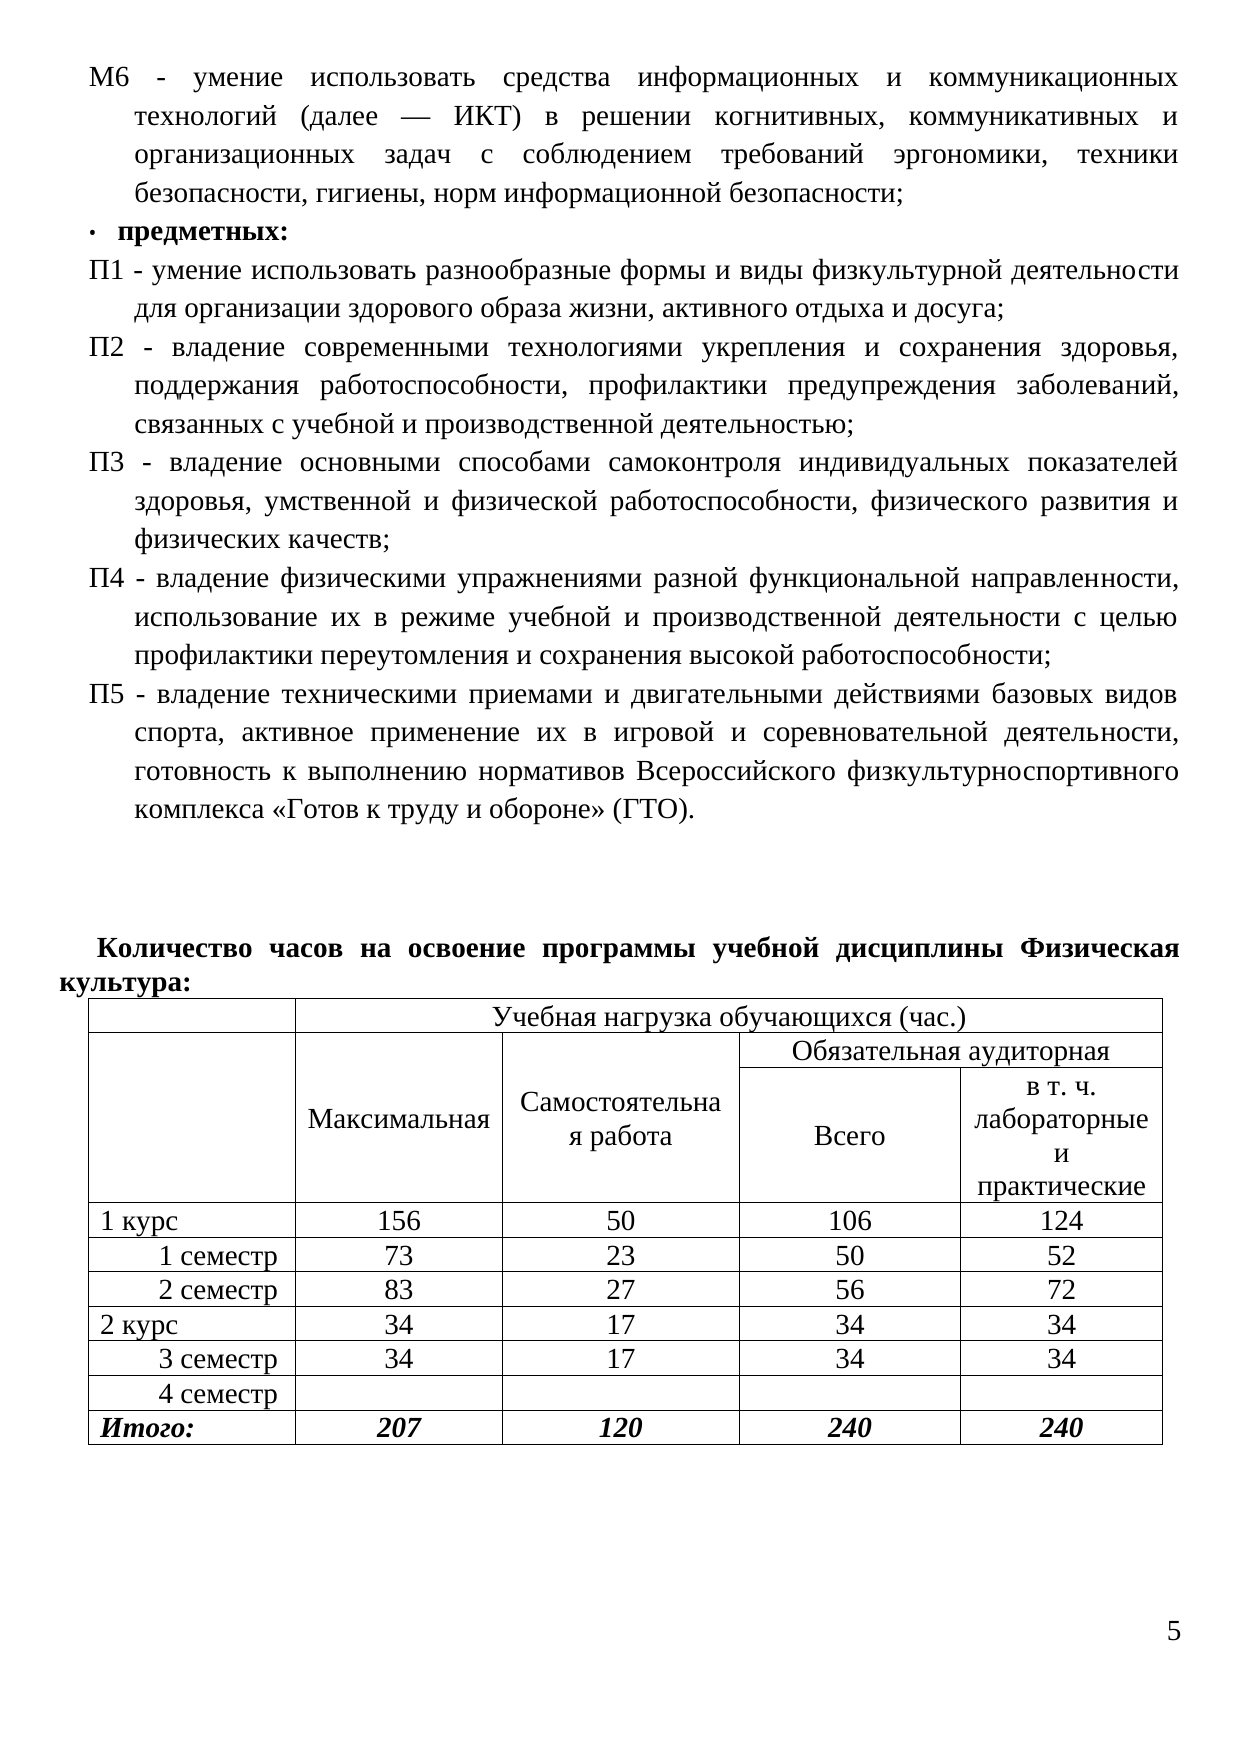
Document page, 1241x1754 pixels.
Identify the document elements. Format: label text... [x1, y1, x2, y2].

table_cell 2 семестр [89, 1272, 295, 1306]
table_cell 124 [961, 1203, 1162, 1237]
table_cell 156 [296, 1203, 502, 1237]
table_cell 50 [740, 1238, 960, 1271]
table_cell [296, 1376, 502, 1409]
table_cell Самостоятельная работа [503, 1033, 739, 1202]
table_cell Обязательная аудиторная [740, 1033, 1162, 1067]
table_cell 4 семестр [89, 1376, 295, 1409]
table_cell 34 [740, 1341, 960, 1375]
table_cell 72 [961, 1272, 1162, 1306]
table_cell 2 курс [89, 1307, 295, 1340]
table_header Учебная нагрузка обучающихся (час.) [296, 999, 1162, 1032]
text П4 - владение физическими упражнениями разной функциональной направленности, использование их в режиме учебной и производственной деятельности с целью профилактики переутомления и сохранения высокой работоспособности; [89, 560, 1179, 671]
table_cell 240 [961, 1411, 1162, 1444]
table_cell 240 [740, 1411, 960, 1444]
table_cell 83 [296, 1272, 502, 1306]
table_cell в т. ч. лабораторные и практические [961, 1068, 1162, 1202]
table_header [89, 999, 295, 1032]
table_cell 106 [740, 1203, 960, 1237]
table_cell Максимальная [296, 1033, 502, 1202]
table_cell 23 [503, 1238, 739, 1271]
table_cell 1 курс [89, 1203, 295, 1237]
table_cell 120 [503, 1411, 739, 1444]
list предметных: [59, 213, 1181, 247]
table_cell Итого: [89, 1411, 295, 1444]
text М6 - умение использовать средства информационных и коммуникационных технологий (далее — ИКТ) в решении когнитивных, коммуникативных и организационных задач с соблюдением требований эргономики, техники безопасности, гигиены, норм информационной безопасности; [89, 59, 1179, 208]
table_cell 1 семестр [89, 1238, 295, 1271]
table_cell 34 [296, 1307, 502, 1340]
table_cell 56 [740, 1272, 960, 1306]
table_cell 50 [503, 1203, 739, 1237]
table_cell Всего [740, 1068, 960, 1202]
table_cell 3 семестр [89, 1341, 295, 1375]
table_cell 34 [740, 1307, 960, 1340]
table_cell [89, 1033, 295, 1202]
text П1 - умение использовать разнообразные формы и виды физкультурной деятельности для организации здорового образа жизни, активного отдыха и досуга; [89, 252, 1179, 324]
table_cell 34 [961, 1341, 1162, 1375]
text П5 - владение техническими приемами и двигательными действиями базовых видов спорта, активное применение их в игровой и соревновательной деятельности, готовность к выполнению нормативов Всероссийского физкультурноспортивного комплекса «Готов к труду и обороне» (ГТО). [89, 676, 1179, 825]
table_cell [740, 1376, 960, 1409]
table_cell 27 [503, 1272, 739, 1306]
table_cell 34 [961, 1307, 1162, 1340]
text П2 - владение современными технологиями укрепления и сохранения здоровья, поддержания работоспособности, профилактики предупреждения заболеваний, связанных с учебной и производственной деятельностью; [89, 329, 1179, 439]
table_cell [503, 1376, 739, 1409]
list Количество часов на освоение программы учебной дисциплины Физическая культура: [59, 931, 1181, 998]
table_cell 17 [503, 1341, 739, 1375]
table_cell 207 [296, 1411, 502, 1444]
table_cell 52 [961, 1238, 1162, 1271]
table_cell [961, 1376, 1162, 1409]
table_cell 73 [296, 1238, 502, 1271]
table_cell 34 [296, 1341, 502, 1375]
table_cell 17 [503, 1307, 739, 1340]
text П3 - владение основными способами самоконтроля индивидуальных показателей здоровья, умственной и физической работоспособности, физического развития и физических качеств; [89, 444, 1179, 555]
